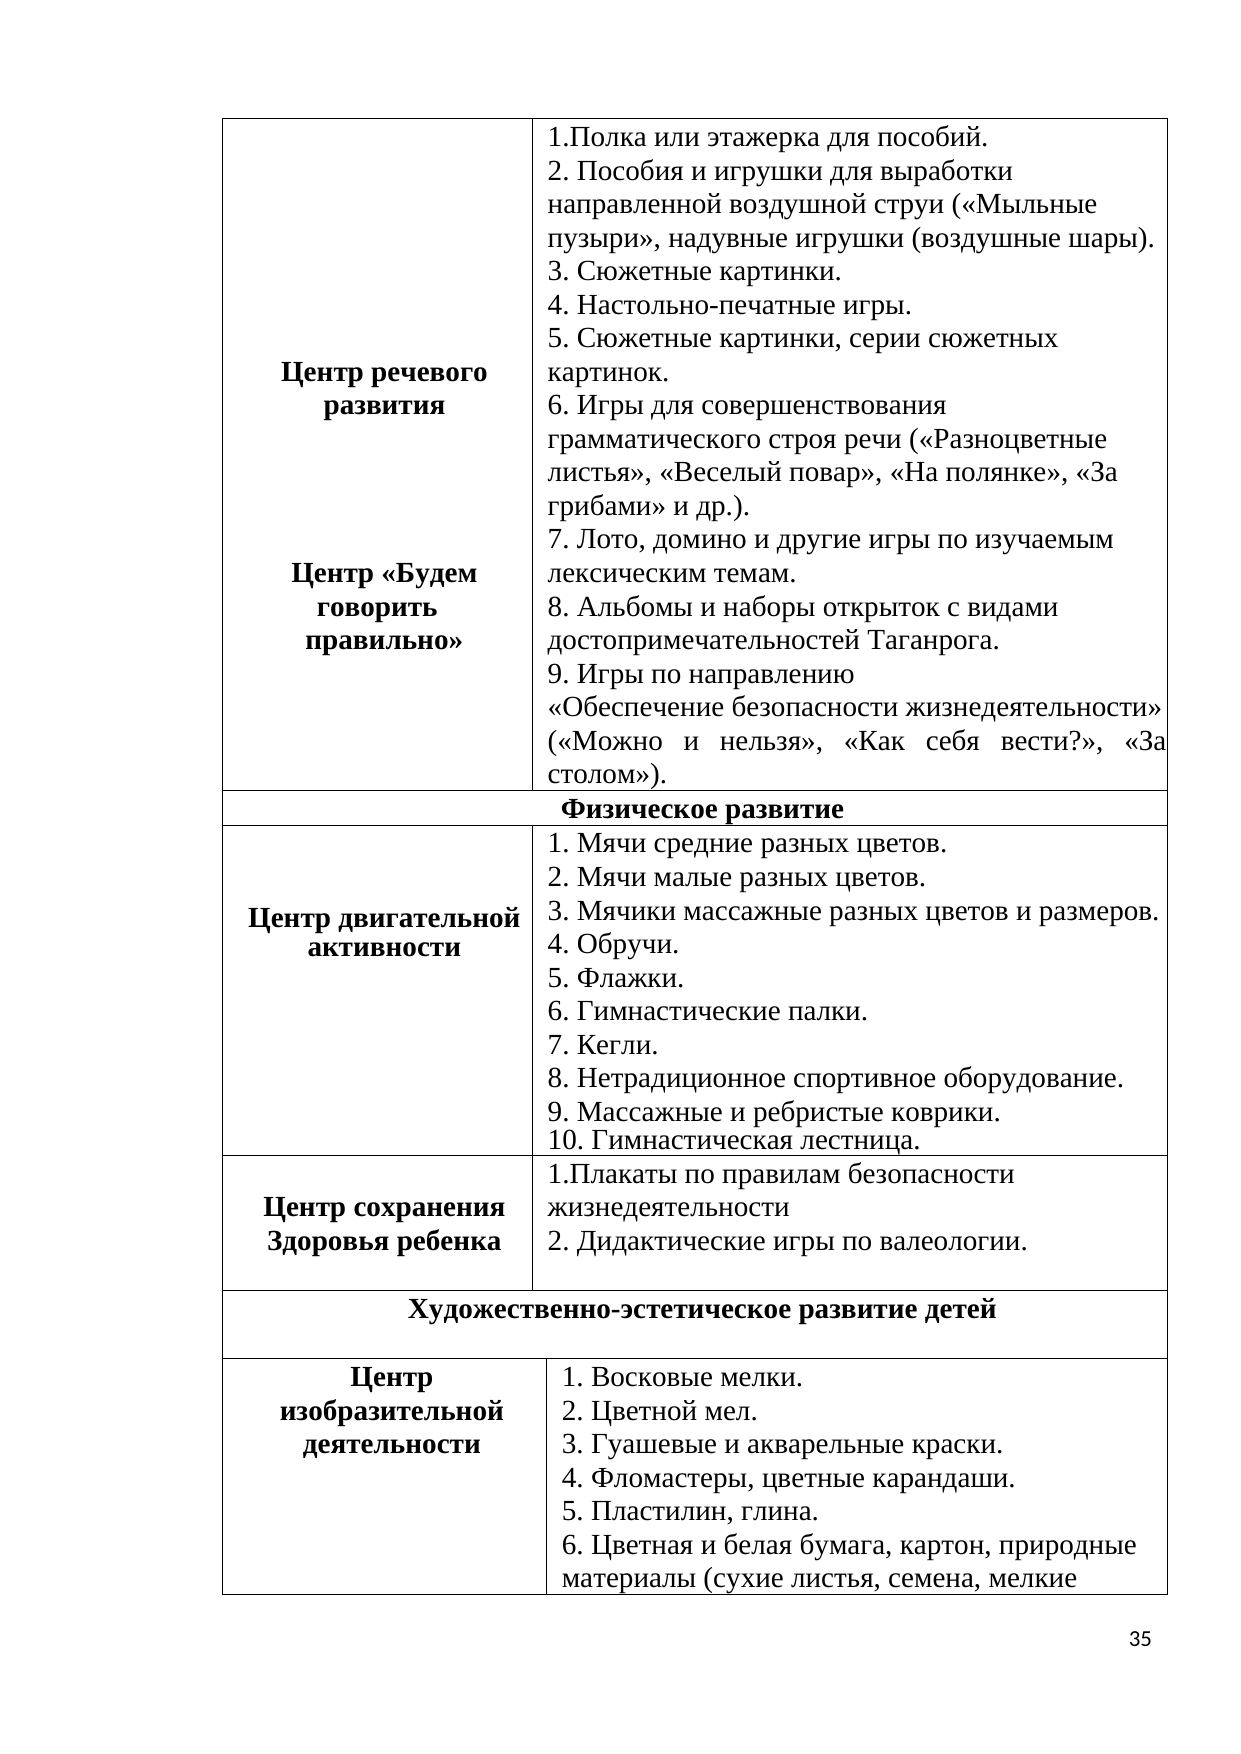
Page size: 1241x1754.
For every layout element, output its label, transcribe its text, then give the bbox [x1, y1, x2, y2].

table_cell 1. Мячи средние разных цветов. 2. Мячи малые разных цветов. 3. Мячики массажные разных цветов и размеров. 4. Обручи. 5. Флажки. 6. Гимнастические палки. 7. Кегли. 8. Нетрадиционное спортивное оборудование. 9. Массажные и ребристые коврики. 10. Гимнастическая лестница. [533, 826, 1167, 1155]
table_cell 1.Полка или этажерка для пособий. 2. Пособия и игрушки для выработки направленной воздушной струи («Мыльные пузыри», надувные игрушки (воздушные шары). 3. Сюжетные картинки. 4. Настольно-печатные игры. 5. Сюжетные картинки, серии сюжетных картинок. 6. Игры для совершенствования грамматического строя речи («Разноцветные листья», «Веселый повар», «На полянке», «За грибами» и др.). 7. Лото, домино и другие игры по изучаемым лексическим темам. 8. Альбомы и наборы открыток с видами достопримечательностей Таганрога. 9. Игры по направлению «Обеспечение безопасности жизнедеятельности» («Можно и нельзя», «Как себя вести?», «За столом»). [533, 119, 1167, 790]
table_cell Художественно-эстетическое развитие детей [223, 1291, 1167, 1358]
table_cell Центр сохранения Здоровья ребенка [223, 1156, 532, 1290]
table_cell Центр речевого развития Центр «Будем говорить правильно» [223, 119, 532, 790]
table_cell 1.Плакаты по правилам безопасности жизнедеятельности 2. Дидактические игры по валеологии. [533, 1156, 1167, 1290]
table_cell Физическое развитие [223, 791, 1167, 824]
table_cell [547, 1359, 1167, 1594]
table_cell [223, 1359, 546, 1594]
table_cell Центр двигательной активности [223, 826, 532, 1155]
